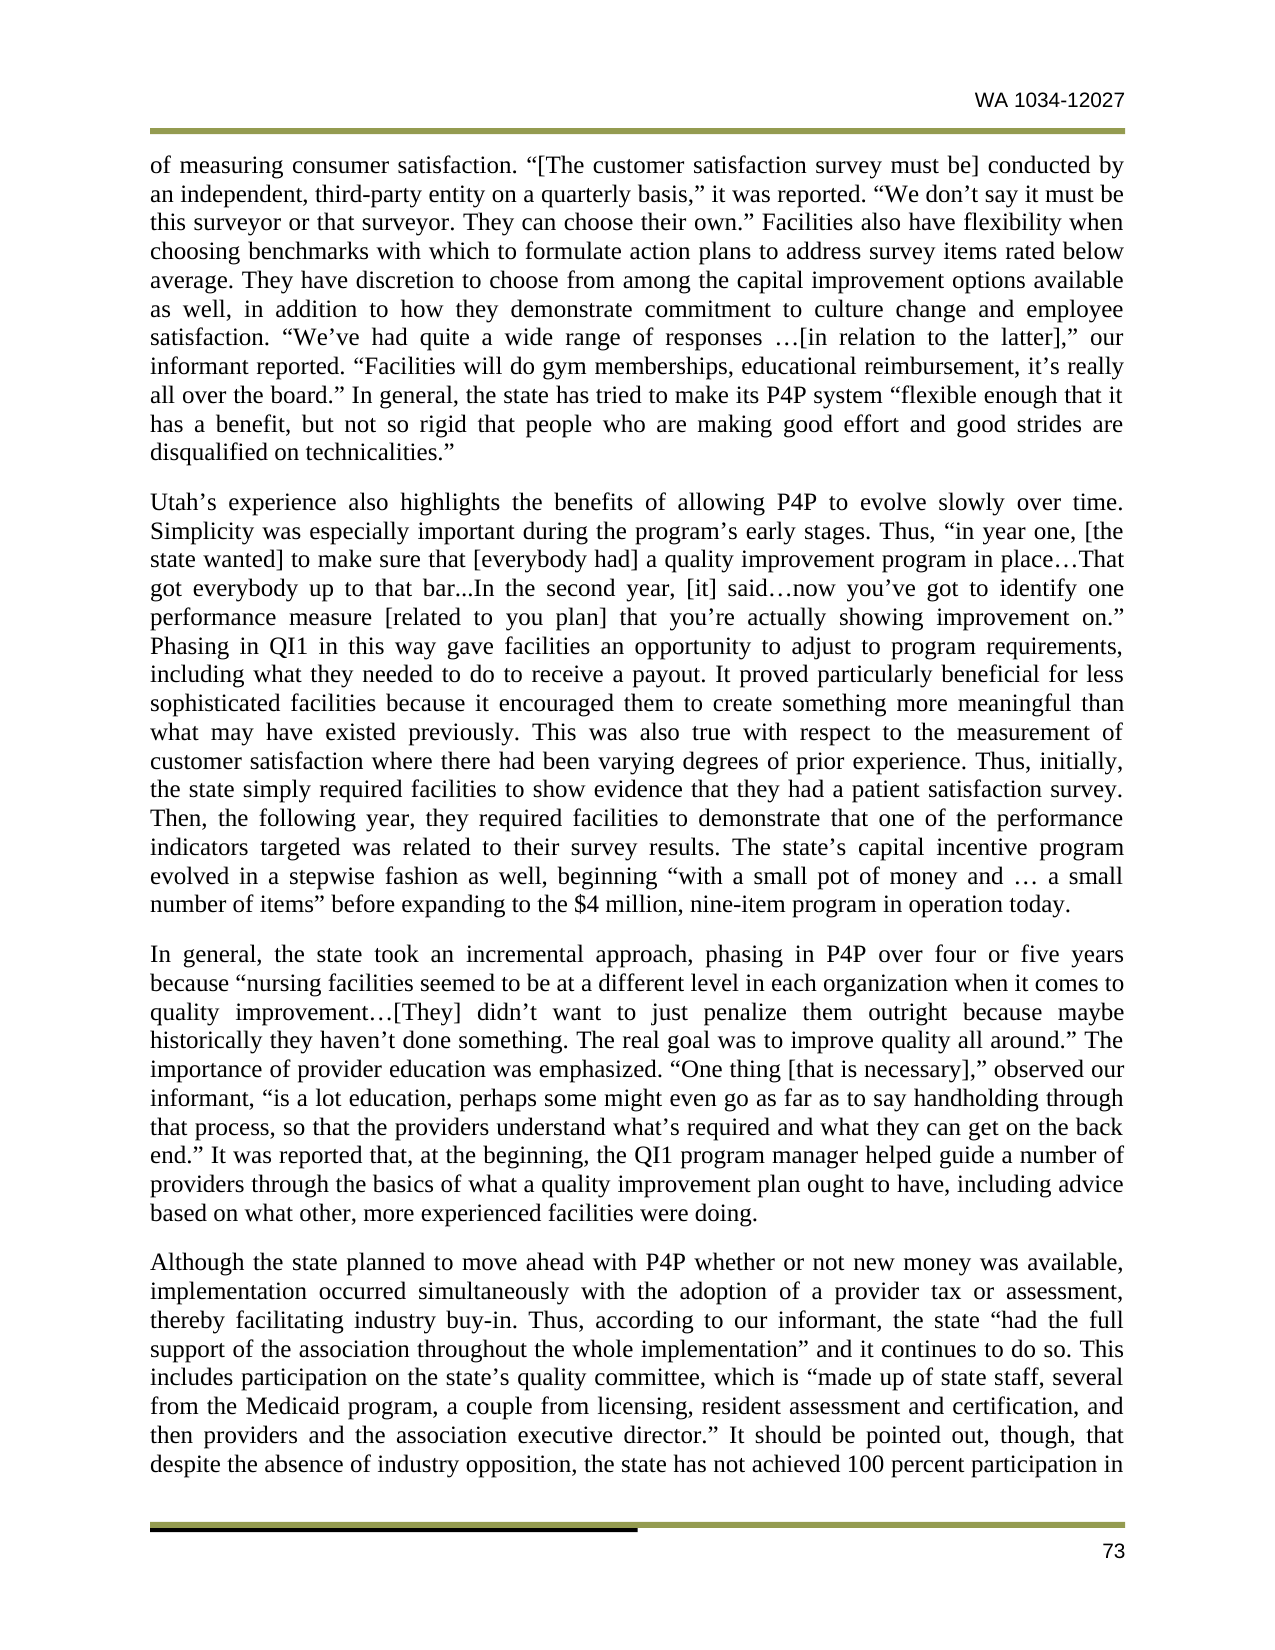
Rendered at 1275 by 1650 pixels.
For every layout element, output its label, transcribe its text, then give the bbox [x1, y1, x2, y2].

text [150, 1247, 1125, 1477]
text In general, the state took an incremental approach, phasing in P4P over four or five years because “nursing facilities seemed to be at a different level in each organization when it comes to quality improvement…[They] didn’t want to just penalize them outright because maybe historically they haven’t done something. The real goal was to improve quality all around.” The importance of provider education was emphasized. “One thing [that is necessary],” observed our informant, “is a lot education, perhaps some might even go as far as to say handholding through that process, so that the providers understand what’s required and what they can get on the back end.” It was reported that, at the beginning, the QI1 program manager helped guide a number of providers through the basics of what a quality improvement plan ought to have, including advice based on what other, more experienced facilities were doing. [150, 939, 1125, 1227]
text Utah’s experience also highlights the benefits of allowing P4P to evolve slowly over time. Simplicity was especially important during the program’s early stages. Thus, “in year one, [the state wanted] to make sure that [everybody had] a quality improvement program in place…That got everybody up to that bar...In the second year, [it] said…now you’ve got to identify one performance measure [related to you plan] that you’re actually showing improvement on.” Phasing in QI1 in this way gave facilities an opportunity to adjust to program requirements, including what they needed to do to receive a payout. It proved particularly beneficial for less sophisticated facilities because it encouraged them to create something more meaningful than what may have existed previously. This was also true with respect to the measurement of customer satisfaction where there had been varying degrees of prior experience. Thus, initially, the state simply required facilities to show evidence that they had a patient satisfaction survey. Then, the following year, they required facilities to demonstrate that one of the performance indicators targeted was related to their survey results. The state’s capital incentive program evolved in a stepwise fashion as well, beginning “with a small pot of money and … a small number of items” before expanding to the $4 million, nine-item program in operation today. [150, 487, 1125, 918]
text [150, 150, 1125, 466]
